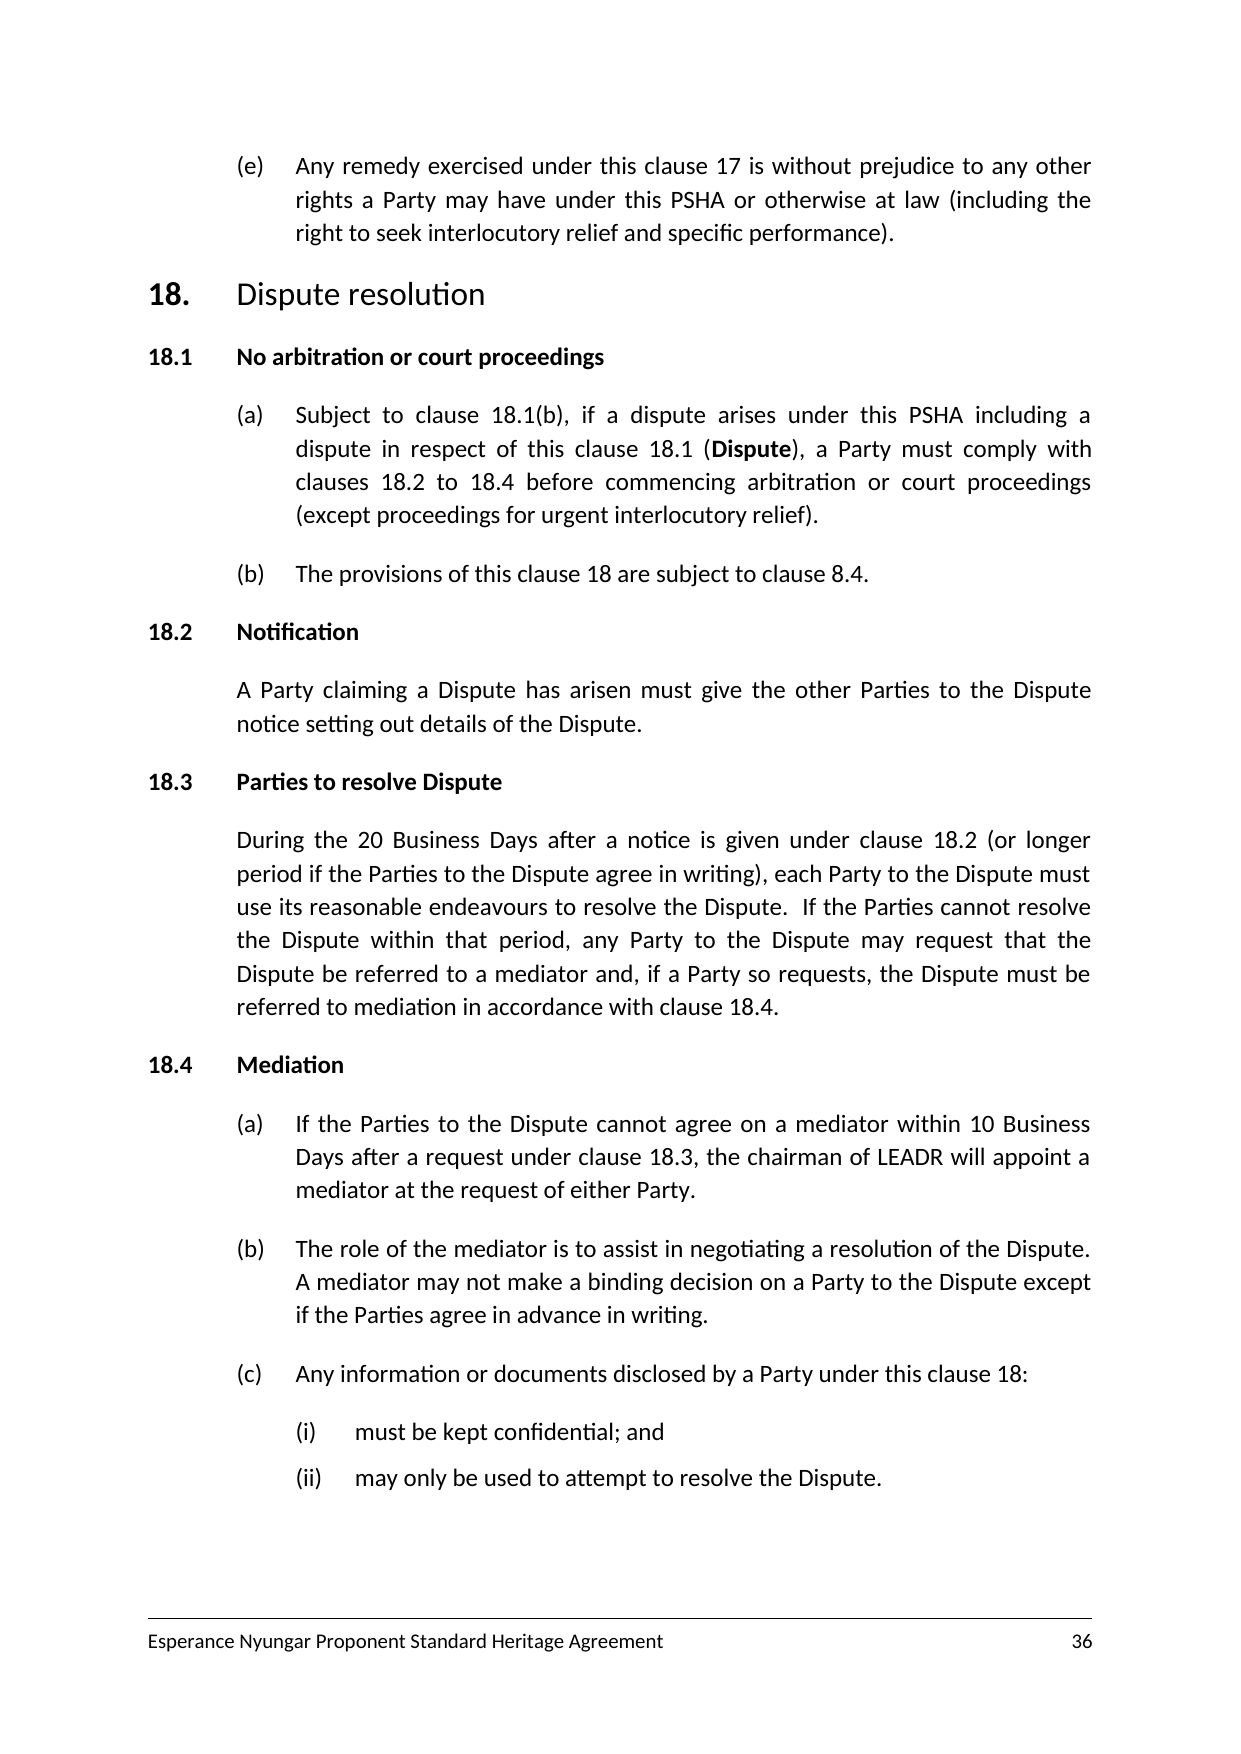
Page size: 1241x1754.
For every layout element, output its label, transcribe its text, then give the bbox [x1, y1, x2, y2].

text The role of the mediator is to assist in negotiating a resolution of the Dispute. A mediator may not make a binding decision on a Party to the Dispute except if the Parties agree in advance in writing. [236, 1230, 1092, 1330]
text The provisions of this clause 18 are subject to clause 8.4. [236, 555, 1092, 588]
list must be kept confidential; and [295, 1413, 1092, 1447]
text During the 20 Business Days after a notice is given under clause 18.2 (or longer period if the Parties to the Dispute agree in writing), each Party to the Dispute must use its reasonable endeavours to resolve the Dispute. If the Parties cannot resolve the Dispute within that period, any Party to the Dispute may request that the Dispute be referred to a mediator and, if a Party so requests, the Dispute must be referred to mediation in accordance with clause 18.4. [236, 822, 1092, 1022]
list may only be used to attempt to resolve the Dispute. [295, 1459, 1092, 1493]
subtitle Parties to resolve Dispute [148, 763, 1092, 797]
subtitle Notification [148, 613, 1092, 647]
subtitle No arbitration or court proceedings [148, 338, 1092, 372]
text A Party claiming a Dispute has arisen must give the other Parties to the Dispute notice setting out details of the Dispute. [236, 672, 1092, 738]
subtitle Mediation [148, 1047, 1092, 1080]
text Any information or documents disclosed by a Party under this clause 18: [236, 1355, 1092, 1388]
text If the Parties to the Dispute cannot agree on a mediator within 10 Business Days after a request under clause 18.3, the chairman of LEADR will appoint a mediator at the request of either Party. [236, 1105, 1092, 1205]
text Subject to clause 18.1(b), if a dispute arises under this PSHA including a dispute in respect of this clause 18.1 (Dispute), a Party must comply with clauses 18.2 to 18.4 before commencing arbitration or court proceedings (except proceedings for urgent interlocutory relief). [236, 397, 1092, 530]
subtitle Dispute resolution [148, 273, 1092, 313]
text Any remedy exercised under this clause 17 is without prejudice to any other rights a Party may have under this PSHA or otherwise at law (including the right to seek interlocutory relief and specific performance). [236, 148, 1092, 248]
